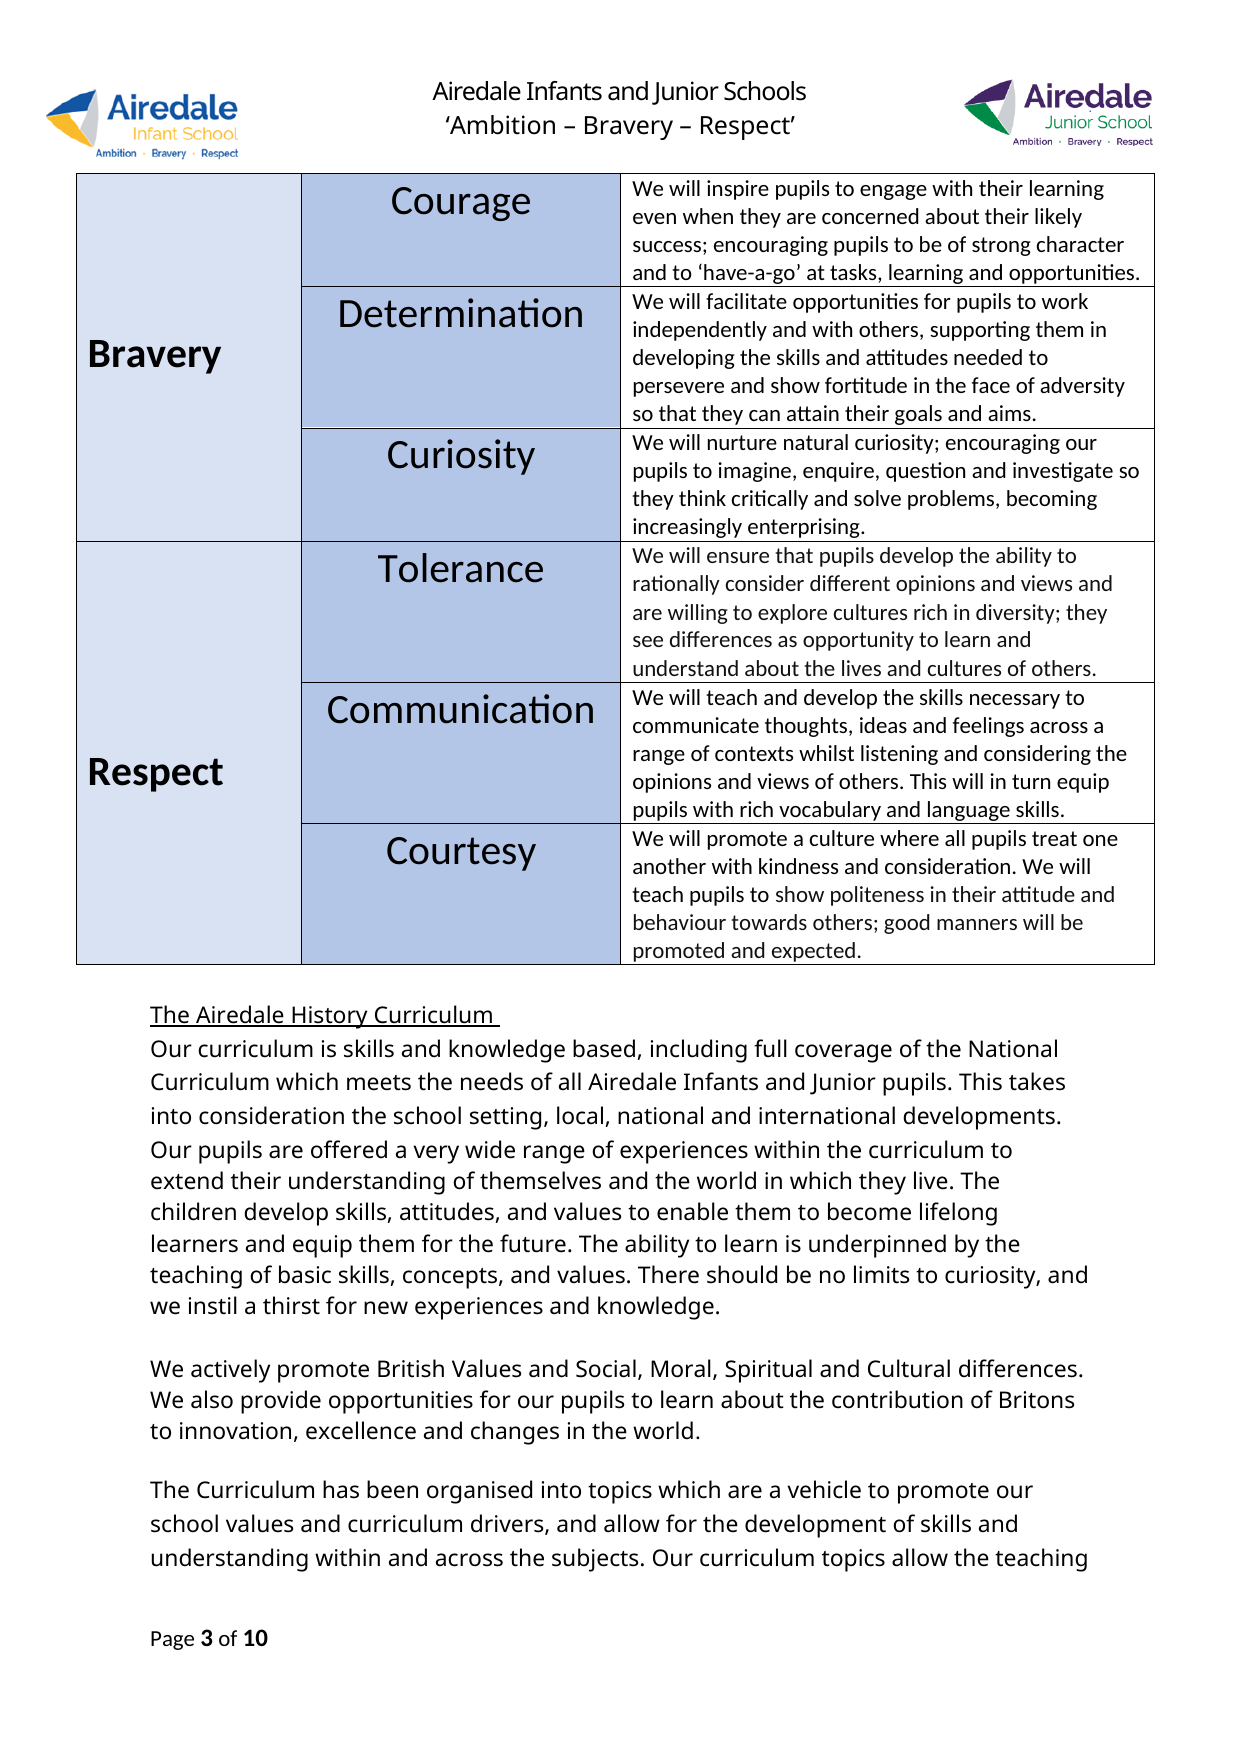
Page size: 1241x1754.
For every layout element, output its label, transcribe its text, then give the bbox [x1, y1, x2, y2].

table_cell We will promote a culture where all pupils treat one another with kindness and consideration. We will teach pupils to show politeness in their attitude and behaviour towards others; good manners will be promoted and expected. [621, 965, 1154, 1105]
table_cell We will celebrate inventiveness, offering learning opportunities to teach, encourage and develop pupils’ imagination, ingenuity and innovation so that original ideas are explored and built upon and learning between subjects is used to best effect. [621, 174, 1154, 314]
table_cell Courtesy [302, 965, 620, 1105]
table_cell We will ensure that pupils develop the ability to rationally consider different opinions and views and are willing to explore cultures rich in diversity; they see differences as opportunity to learn and understand about the lives and cultures of others. [1032, 683, 1154, 823]
table_cell Communication [302, 824, 620, 964]
text The Airedale History Curriculum [150, 1140, 1090, 1171]
text Our pupils are offered a very wide range of experiences within the curriculum to extend their understanding of themselves and the world in which they live. The children develop skills, attitudes, and values to enable them to become lifelong learners and equip them for the future. The ability to learn is underpinned by the teaching of basic skills, concepts, and values. There should be no limits to curiosity, and we instil a thirst for new experiences and knowledge. [150, 1275, 1090, 1462]
picture [44, 75, 258, 163]
table_cell Bravery [77, 315, 301, 682]
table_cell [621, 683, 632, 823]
table_cell Respect [77, 683, 301, 1105]
table_cell Determination [302, 429, 620, 568]
table_cell We will inspire pupils to engage with their learning even when they are concerned about their likely success; encouraging pupils to be of strong character and to ‘have-a-go’ at tasks, learning and opportunities. [621, 315, 1154, 427]
table_cell Creativity [302, 174, 620, 314]
table_cell Tolerance [302, 683, 620, 823]
table_cell We will facilitate opportunities for pupils to work independently and with others, supporting them in developing the skills and attitudes needed to persevere and show fortitude in the face of adversity so that they can attain their goals and aims. [621, 429, 1154, 568]
table_cell We will nurture natural curiosity; encouraging our pupils to imagine, enquire, question and investigate so they think critically and solve problems, becoming increasingly enterprising. [621, 570, 1154, 682]
text Our curriculum is skills and knowledge based, including full coverage of the National Curriculum which meets the needs of all Airedale Infants and Junior pupils. This takes into consideration the school setting, local, national and international developments. [150, 1174, 1090, 1272]
table_cell Courage [302, 315, 620, 427]
text We actively promote British Values and Social, Moral, Spiritual and Cultural differences. We also provide opportunities for our pupils to learn about the contribution of Britons to innovation, excellence and changes in the world. [150, 1494, 1090, 1587]
table_cell We will teach and develop the skills necessary to communicate thoughts, ideas and feelings across a range of contexts whilst listening and considering the opinions and views of others. This will in turn equip pupils with rich vocabulary and language skills. [621, 824, 1154, 964]
table_cell Curiosity [302, 570, 620, 682]
picture [941, 70, 1189, 146]
